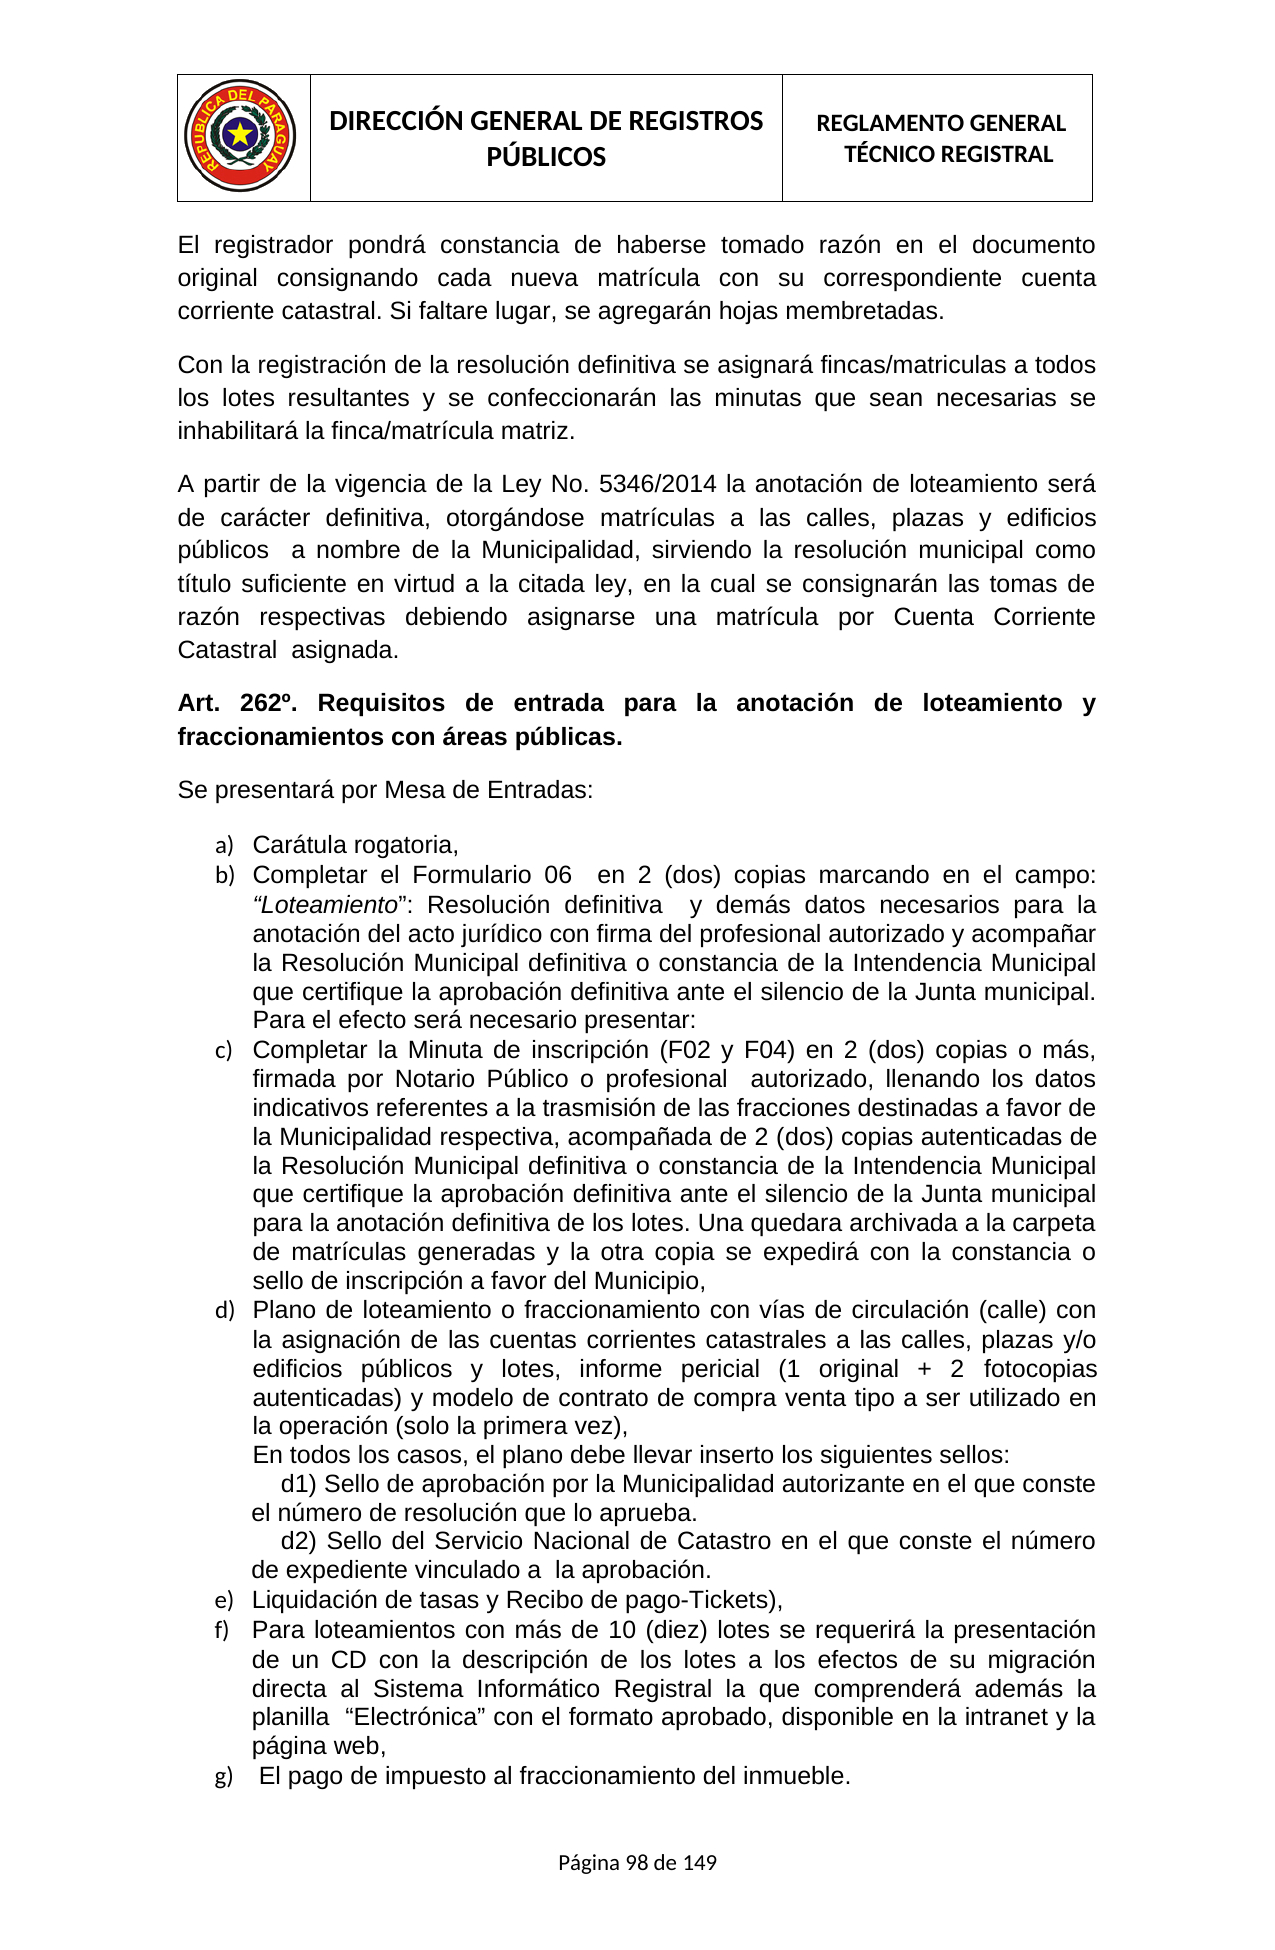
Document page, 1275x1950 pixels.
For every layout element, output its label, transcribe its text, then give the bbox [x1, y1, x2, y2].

list Liquidación de tasas y Recibo de pago-Tickets), [214, 1584, 1098, 1614]
list Plano de loteamiento o fraccionamiento con vías de circulación (calle) con la asignación de las cuentas corrientes catastrales a las calles, plazas y/o edificios públicos y lotes, informe pericial (1 original + 2 fotocopias autenticadas) y modelo de contrato de compra venta tipo a ser utilizado en la operación (solo la primera vez), [215, 1294, 1098, 1440]
text En todos los casos, el plano debe llevar inserto los siguientes sellos: [252, 1440, 1098, 1469]
text El registrador pondrá constancia de haberse tomado razón en el documento original consignando cada nueva matrícula con su correspondiente cuenta corriente catastral. Si faltare lugar, se agregarán hojas membretadas. [177, 230, 1098, 324]
list El pago de impuesto al fraccionamiento del inmueble. [214, 1760, 1098, 1790]
list Para loteamientos con más de 10 (diez) lotes se requerirá la presentación de un CD con la descripción de los lotes a los efectos de su migración directa al Sistema Informático Registral la que comprenderá además la planilla “Electrónica” con el formato aprobado, disponible en la intranet y la página web, [214, 1614, 1098, 1760]
text Con la registración de la resolución definitiva se asignará fincas/matriculas a todos los lotes resultantes y se confeccionarán las minutas que sean necesarias se inhabilitará la finca/matrícula matriz. [177, 349, 1098, 444]
text d2) Sello del Servicio Nacional de Catastro en el que conste el número de expediente vinculado a la aprobación. [251, 1526, 1098, 1584]
list Completar el Formulario 06 en 2 (dos) copias marcando en el campo: “Loteamiento”: Resolución definitiva y demás datos necesarios para la anotación del acto jurídico con firma del profesional autorizado y acompañar la Resolución Municipal definitiva o constancia de la Intendencia Municipal que certifique la aprobación definitiva ante el silencio de la Junta municipal. Para el efecto será necesario presentar: [215, 860, 1098, 1034]
text d1) Sello de aprobación por la Municipalidad autorizante en el que conste el número de resolución que lo aprueba. [251, 1469, 1098, 1526]
text Art. 262º. Requisitos de entrada para la anotación de loteamiento y fraccionamientos con áreas públicas. [177, 688, 1098, 750]
list Carátula rogatoria, [215, 829, 1098, 860]
list Completar la Minuta de inscripción (F02 y F04) en 2 (dos) copias o más, firmada por Notario Público o profesional autorizado, llenando los datos indicativos referentes a la trasmisión de las fracciones destinadas a favor de la Municipalidad respectiva, acompañada de 2 (dos) copias autenticadas de la Resolución Municipal definitiva o constancia de la Intendencia Municipal que certifique la aprobación definitiva ante el silencio de la Junta municipal para la anotación definitiva de los lotes. Una quedara archivada a la carpeta de matrículas generadas y la otra copia se expedirá con la constancia o sello de inscripción a favor del Municipio, [215, 1034, 1098, 1294]
picture [183, 79, 297, 193]
text A partir de la vigencia de la Ley No. 5346/2014 la anotación de loteamiento será de carácter definitiva, otorgándose matrículas a las calles, plazas y edificios públicos a nombre de la Municipalidad, sirviendo la resolución municipal como título suficiente en virtud a la citada ley, en la cual se consignarán las tomas de razón respectivas debiendo asignarse una matrícula por Cuenta Corriente Catastral asignada. [177, 469, 1098, 663]
text Se presentará por Mesa de Entradas: [177, 775, 1098, 804]
